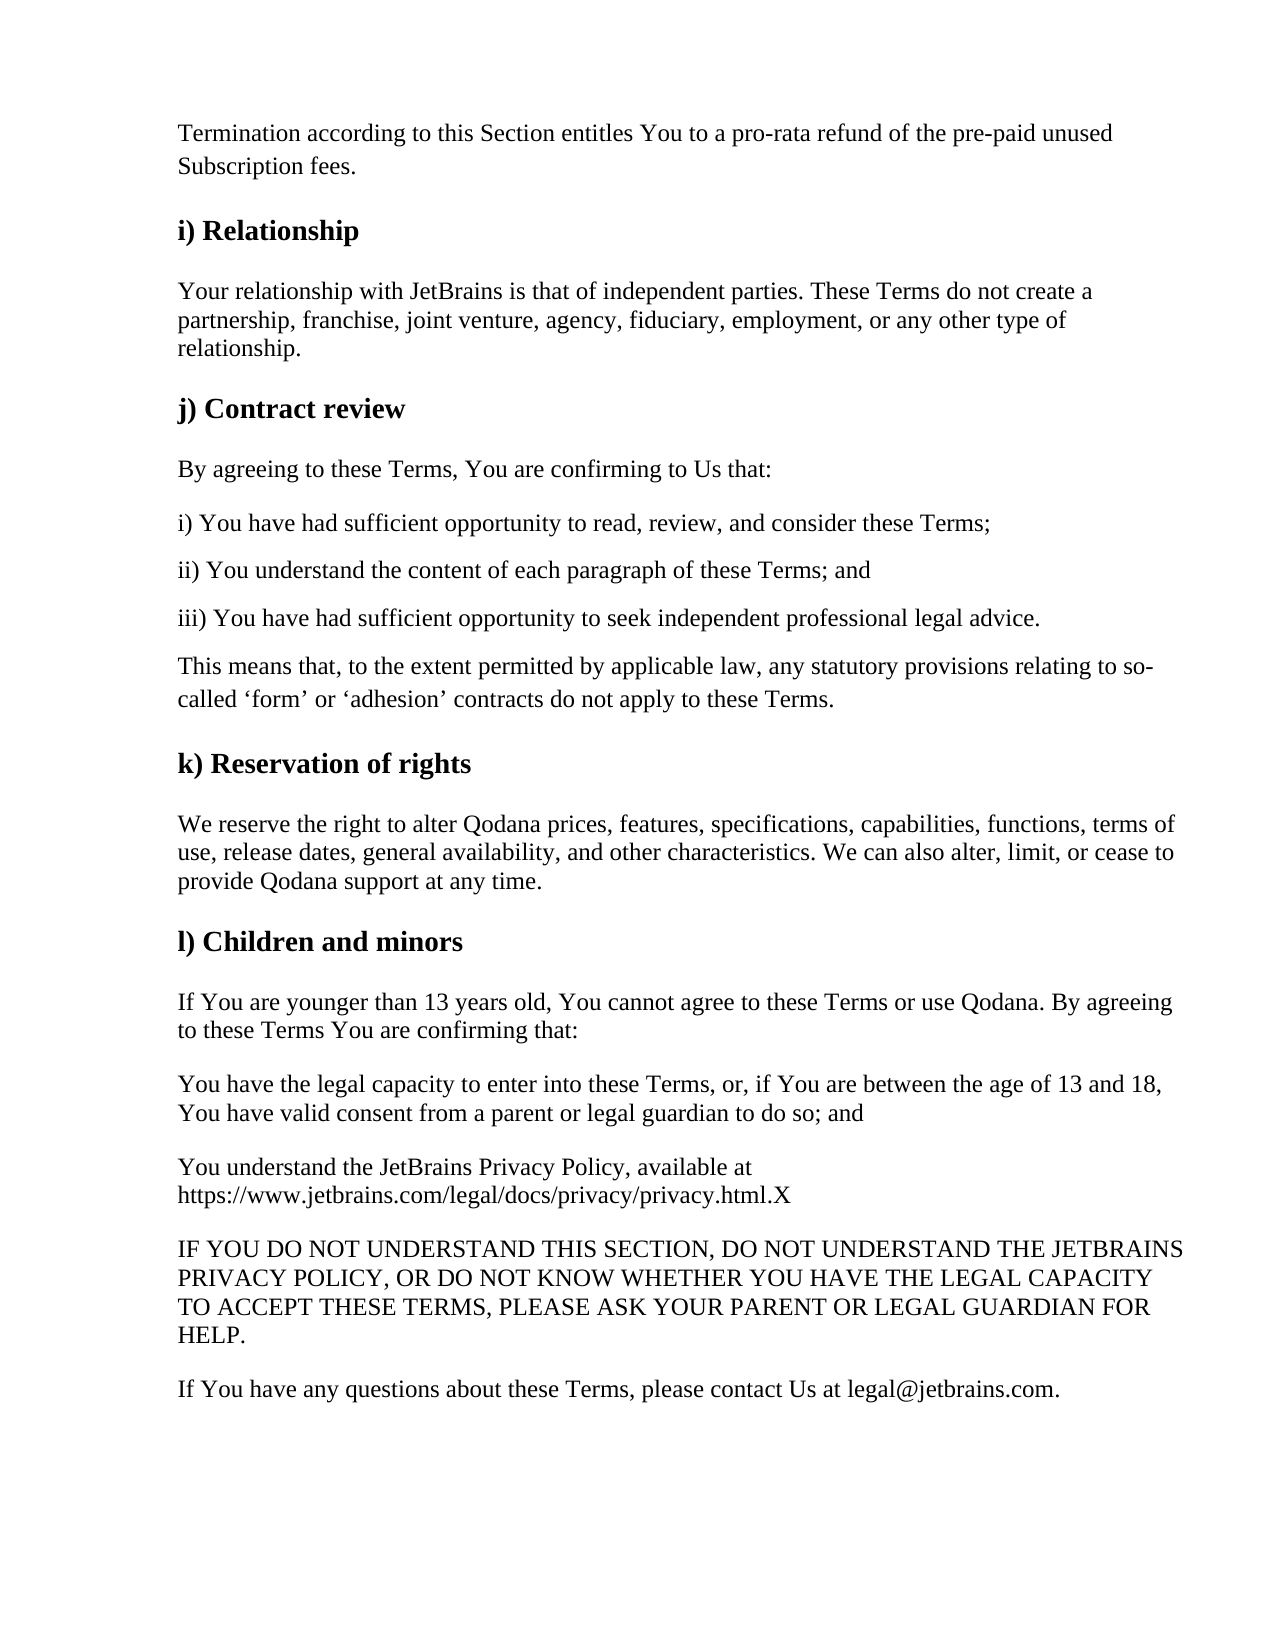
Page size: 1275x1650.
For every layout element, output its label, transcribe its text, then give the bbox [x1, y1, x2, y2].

text This means that, to the extent permitted by applicable law, any statutory provisions relating to so-called ‘form’ or ‘adhesion’ contracts do not apply to these Terms. [177, 651, 1186, 712]
text If You have any questions about these Terms, please contact Us at legal@jetbrains.com. [177, 1374, 1186, 1403]
subtitle i) Relationship [177, 213, 1186, 247]
text ii) You understand the content of each paragraph of these Terms; and [177, 556, 1186, 584]
subtitle j) Contract review [177, 391, 1186, 425]
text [177, 118, 1186, 180]
text iii) You have had sufficient opportunity to seek independent professional legal advice. [177, 603, 1186, 632]
subtitle k) Reservation of rights [177, 746, 1186, 779]
text i) You have had sufficient opportunity to read, review, and consider these Terms; [177, 508, 1186, 537]
subtitle l) Children and minors [177, 924, 1186, 958]
